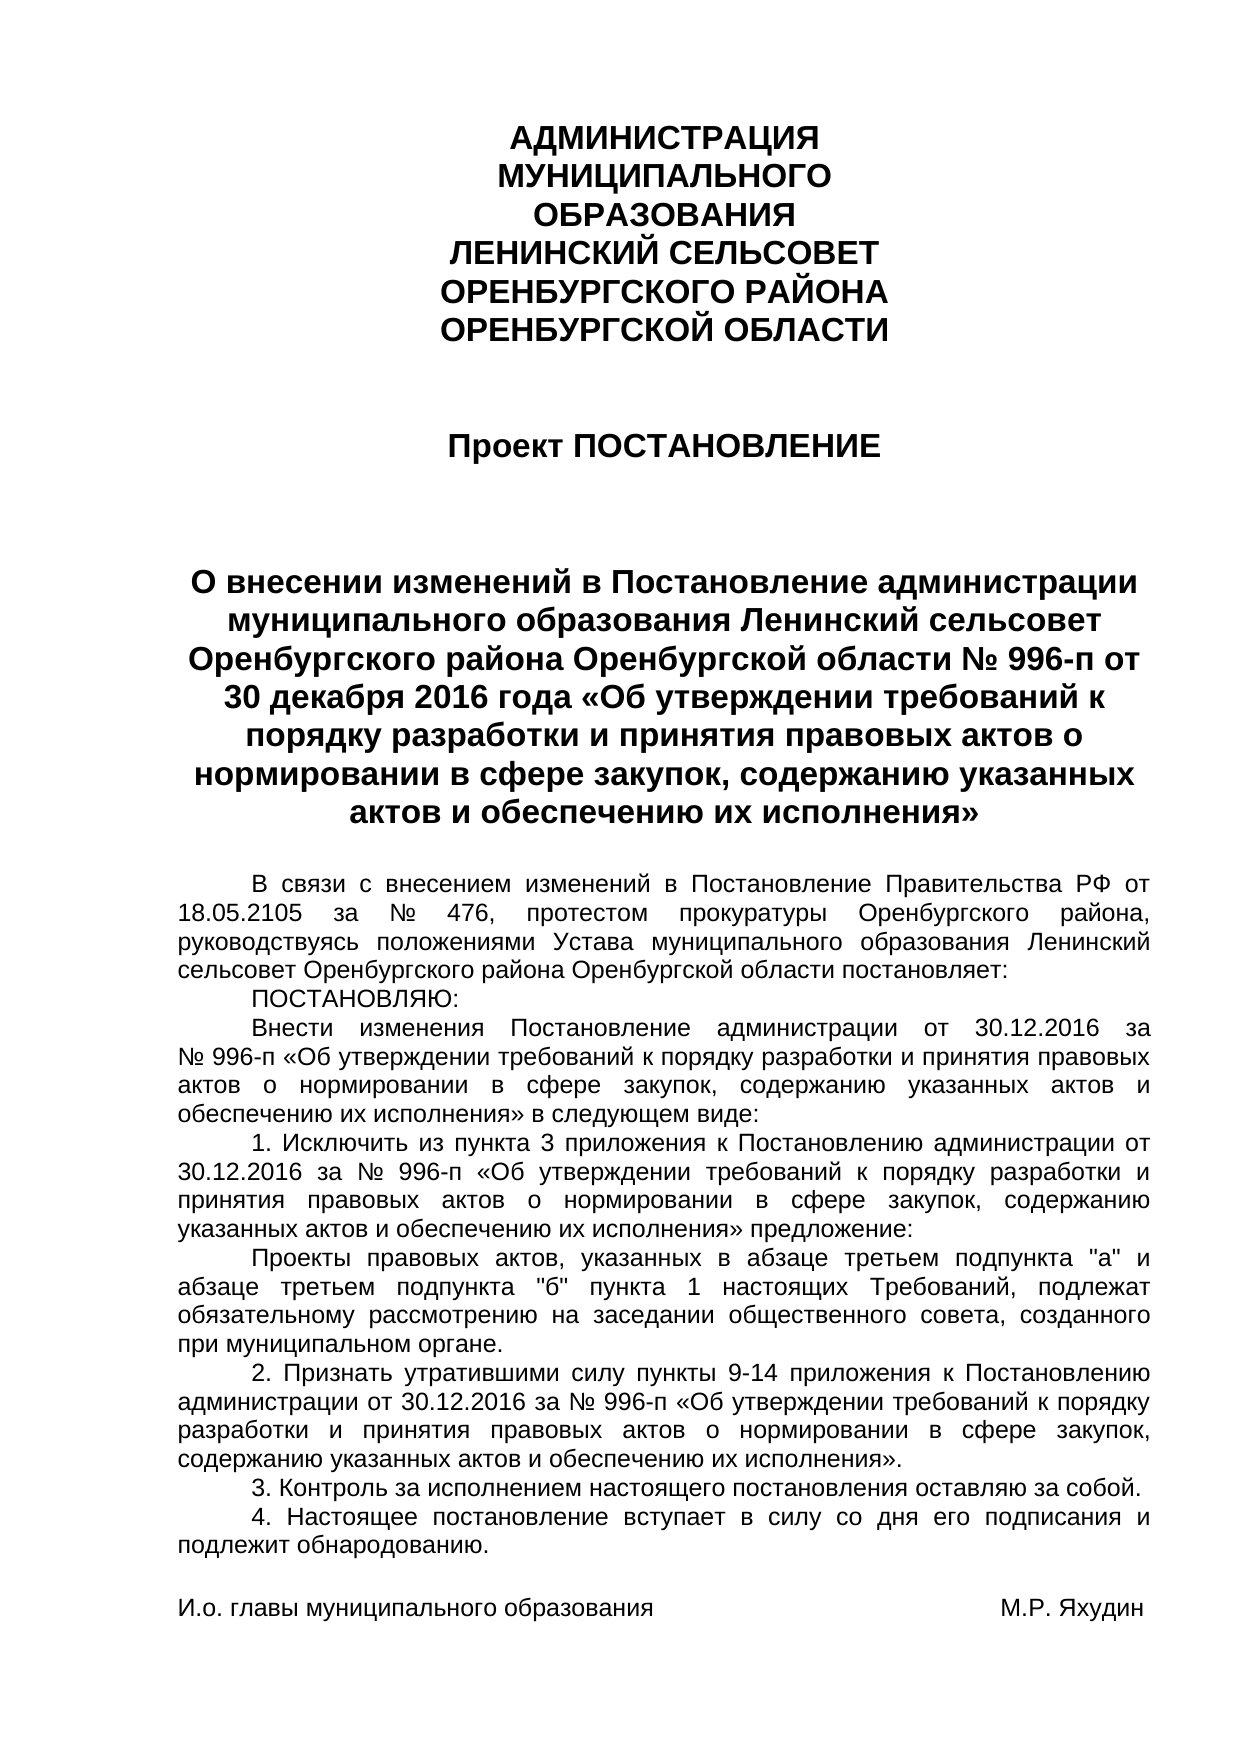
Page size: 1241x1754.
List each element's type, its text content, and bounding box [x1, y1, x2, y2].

text 1. Исключить из пункта 3 приложения к Постановлению администрации от 30.12.2016 за № 996-п «Об утверждении требований к порядку разработки и принятия правовых актов о нормировании в сфере закупок, содержанию указанных актов и обеспечению их исполнения» предложение: [177, 1128, 1152, 1243]
text МУНИЦИПАЛЬНОГО [177, 157, 1152, 195]
text И.о. главы муниципального образования М.Р. Яхудин [177, 1593, 1152, 1621]
text ОРЕНБУРГСКОГО РАЙОНА [177, 272, 1152, 310]
text 4. Настоящее постановление вступает в силу со дня его подписания и подлежит обнародованию. [177, 1502, 1152, 1559]
text ЛЕНИНСКИЙ СЕЛЬСОВЕТ [177, 233, 1152, 272]
text ОРЕНБУРГСКОЙ ОБЛАСТИ [177, 310, 1152, 349]
text В связи с внесением изменений в Постановление Правительства РФ от 18.05.2105 за № 476, протестом прокуратуры Оренбургского района, руководствуясь положениями Устава муниципального образования Ленинский сельсовет Оренбургского района Оренбургской области постановляет: [177, 869, 1152, 984]
text О внесении изменений в Постановление администрации муниципального образования Ленинский сельсовет Оренбургского района Оренбургской области № 996-п от 30 декабря 2016 года «Об утверждении требований к порядку разработки и принятия правовых актов о нормировании в сфере закупок, содержанию указанных актов и обеспечению их исполнения» [177, 562, 1152, 831]
text 2. Признать утратившими силу пункты 9-14 приложения к Постановлению администрации от 30.12.2016 за № 996-п «Об утверждении требований к порядку разработки и принятия правовых актов о нормировании в сфере закупок, содержанию указанных актов и обеспечению их исполнения». [177, 1358, 1152, 1473]
text Проект ПОСТАНОВЛЕНИЕ [177, 426, 1152, 464]
text АДМИНИСТРАЦИЯ [177, 118, 1152, 157]
text ПОСТАНОВЛЯЮ: [177, 984, 1152, 1013]
text Внести изменения Постановление администрации от 30.12.2016 за № 996-п «Об утверждении требований к порядку разработки и принятия правовых актов о нормировании в сфере закупок, содержанию указанных актов и обеспечению их исполнения» в следующем виде: [177, 1013, 1152, 1128]
text Проекты правовых актов, указанных в абзаце третьем подпункта "а" и абзаце третьем подпункта "б" пункта 1 настоящих Требований, подлежат обязательному рассмотрению на заседании общественного совета, созданного при муниципальном органе. [177, 1243, 1152, 1358]
text ОБРАЗОВАНИЯ [177, 195, 1152, 233]
text 3. Контроль за исполнением настоящего постановления оставляю за собой. [177, 1473, 1152, 1502]
